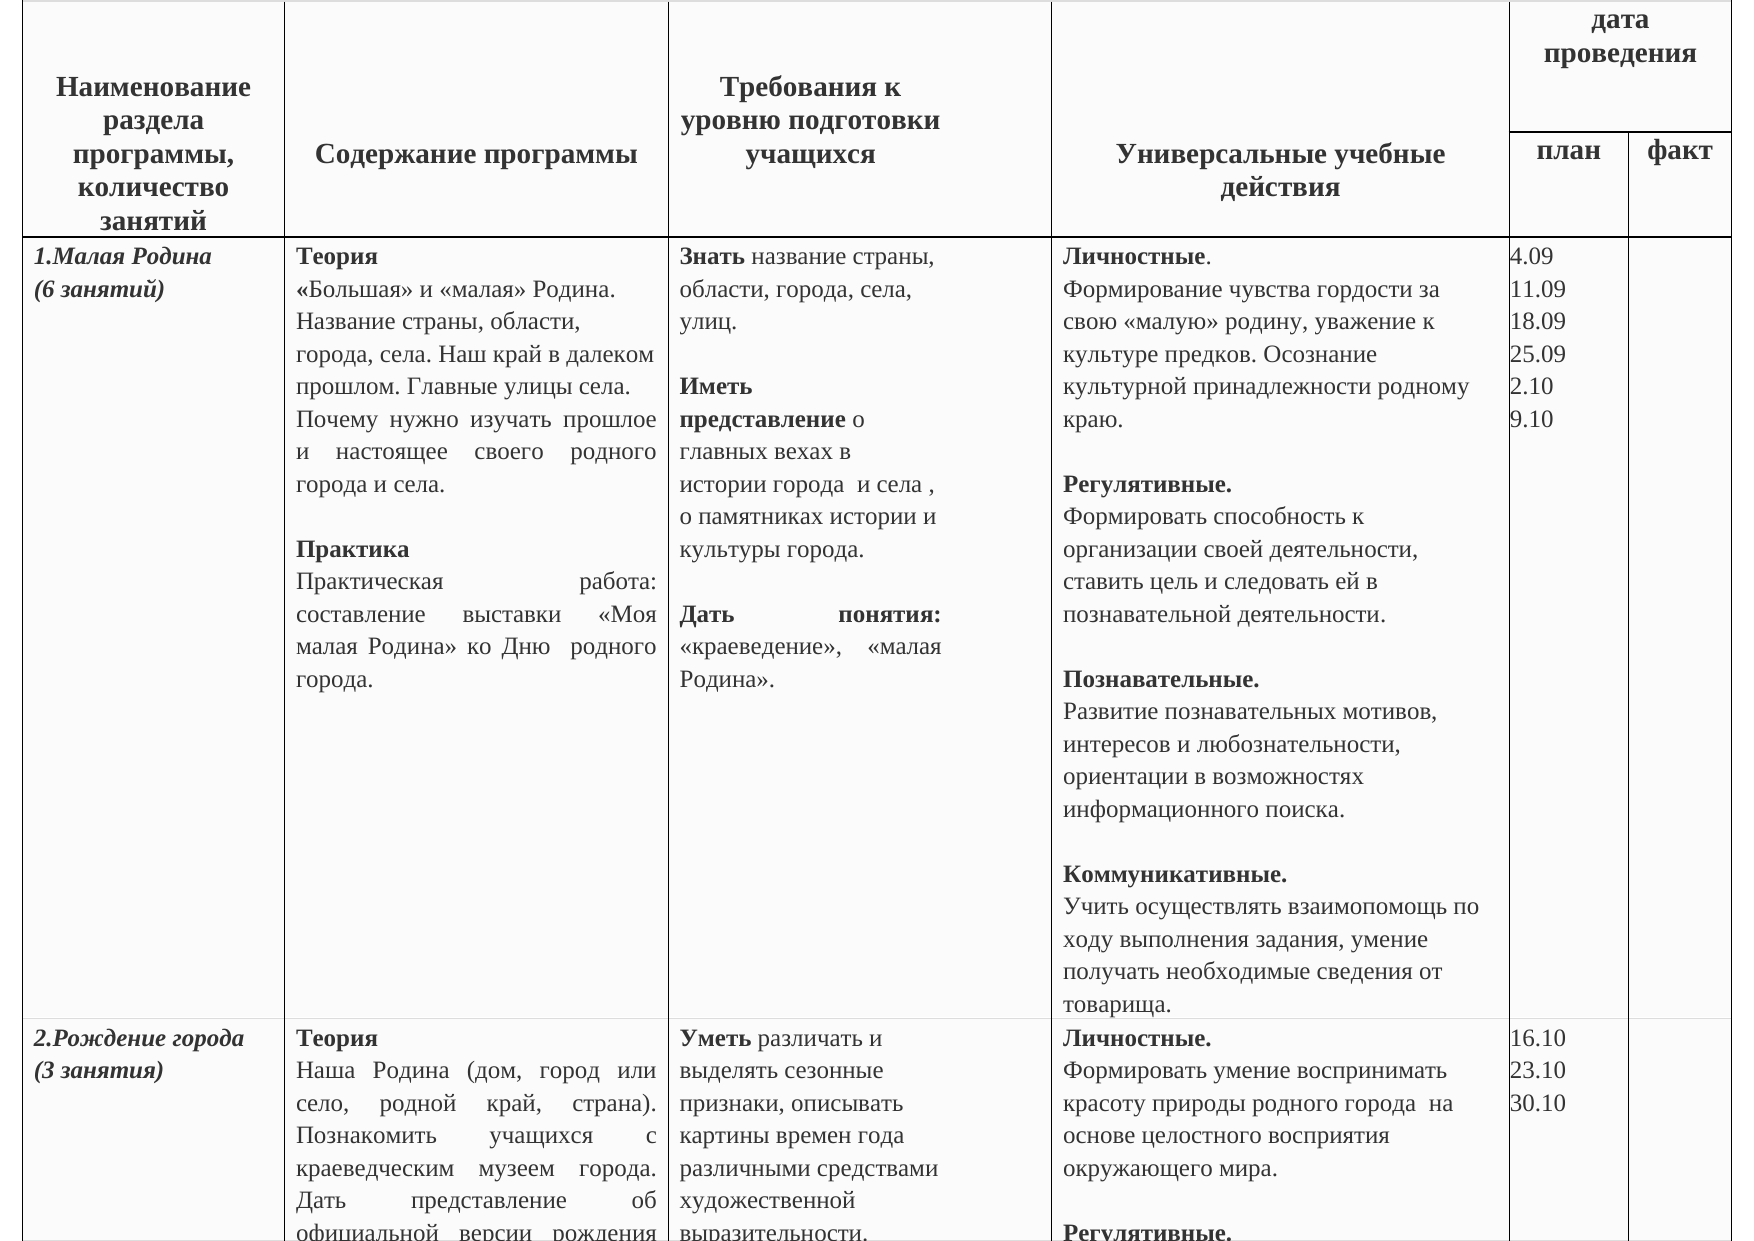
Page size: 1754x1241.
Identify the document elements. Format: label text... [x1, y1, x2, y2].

table_header Содержание программы [285, 2, 668, 236]
table_cell 1.Малая Родина (6 занятий) [23, 238, 284, 1017]
table_header Универсальные учебные действия [1052, 2, 1509, 236]
table_cell 2.Рождение города (3 занятия) 3.Способы получения информации (6 занятий) [23, 1019, 284, 1240]
table_cell Уметь различать и выделять сезонные признаки, описывать картины времен года различными средствами художественной выразительности. Знать учащимся о происхождении названия города. Иметь общие представления о гербе города. Дать понятия: «периодическая печать», «архив», «источники». Уметь работать с библиографическими справочниками. Знать, как проводится систематизация литературы краеведческой направленности. Иметь представления об архивных фондах, фондах музеев. Уметь читать географические карты, планы. [669, 1019, 1051, 1240]
table_cell 16.10 23.10 30.10 [1510, 1019, 1628, 1240]
table_cell план [1510, 133, 1628, 236]
table_cell факт [1629, 133, 1731, 236]
table_cell Теория «Большая» и «малая» Родина. Название страны, области, города, села. Наш край в далеком прошлом. Главные улицы села. Почему нужно изучать прошлое и настоящее своего родного города и села. Практика Практическая работа: составление выставки «Моя малая Родина» ко Дню родного города. [285, 238, 668, 1017]
table_cell [1629, 238, 1731, 1017]
table_cell 4.09 11.09 18.09 25.09 2.10 9.10 [1510, 238, 1628, 1017]
table_cell Знать название страны, области, города, села, улиц. Иметь представление о главных вехах в истории города и села , о памятниках истории и культуры города. Дать понятия: «краеведение», «малая Родина». [669, 238, 1051, 1017]
table_header дата проведения [1510, 2, 1731, 131]
table_header Требования к уровню подготовки учащихся [669, 2, 1051, 236]
table_cell Личностные. Формирование чувства гордости за свою «малую» родину, уважение к культуре предков. Осознание культурной принадлежности родному краю. Регулятивные. Формировать способность к организации своей деятельности, ставить цель и следовать ей в познавательной деятельности. Познавательные. Развитие познавательных мотивов, интересов и любознательности, ориентации в возможностях информационного поиска. Коммуникативные. Учить осуществлять взаимопомощь по ходу выполнения задания, умение получать необходимые сведения от товарища. [1052, 238, 1509, 1017]
table_cell Личностные. Формировать умение воспринимать красоту природы родного города на основе целостного восприятия окружающего мира. Регулятивные. Формировать основы оптимистического восприятия мира, развивать желания познавать и сохранять историю родного города. Познавательные. Развивать познавательную инициативу, расширять кругозор по экологии и биологии. Коммуникативные. Учить строить межличностные отношения, понимать позицию товарищей, уважать иную точку зрения. Личностные Формирование личного (эмоционального) отношения к окружающему миру. Регулятивные. Формировать умение действовать по плану, способность ставить цель и достигать ее выполнение. Познавательные. Осмысление взаимосвязи между человеком и окружающим миром. Коммуникативные. Формирование способов взаимодействия с окружающим миром (вижу, слышу, говорю, чувствую...); учиться отвечать на поставленный вопрос. [1052, 1019, 1509, 1240]
table_header Наименование раздела программы, количество занятий [23, 2, 284, 236]
table_cell [1629, 1019, 1731, 1240]
